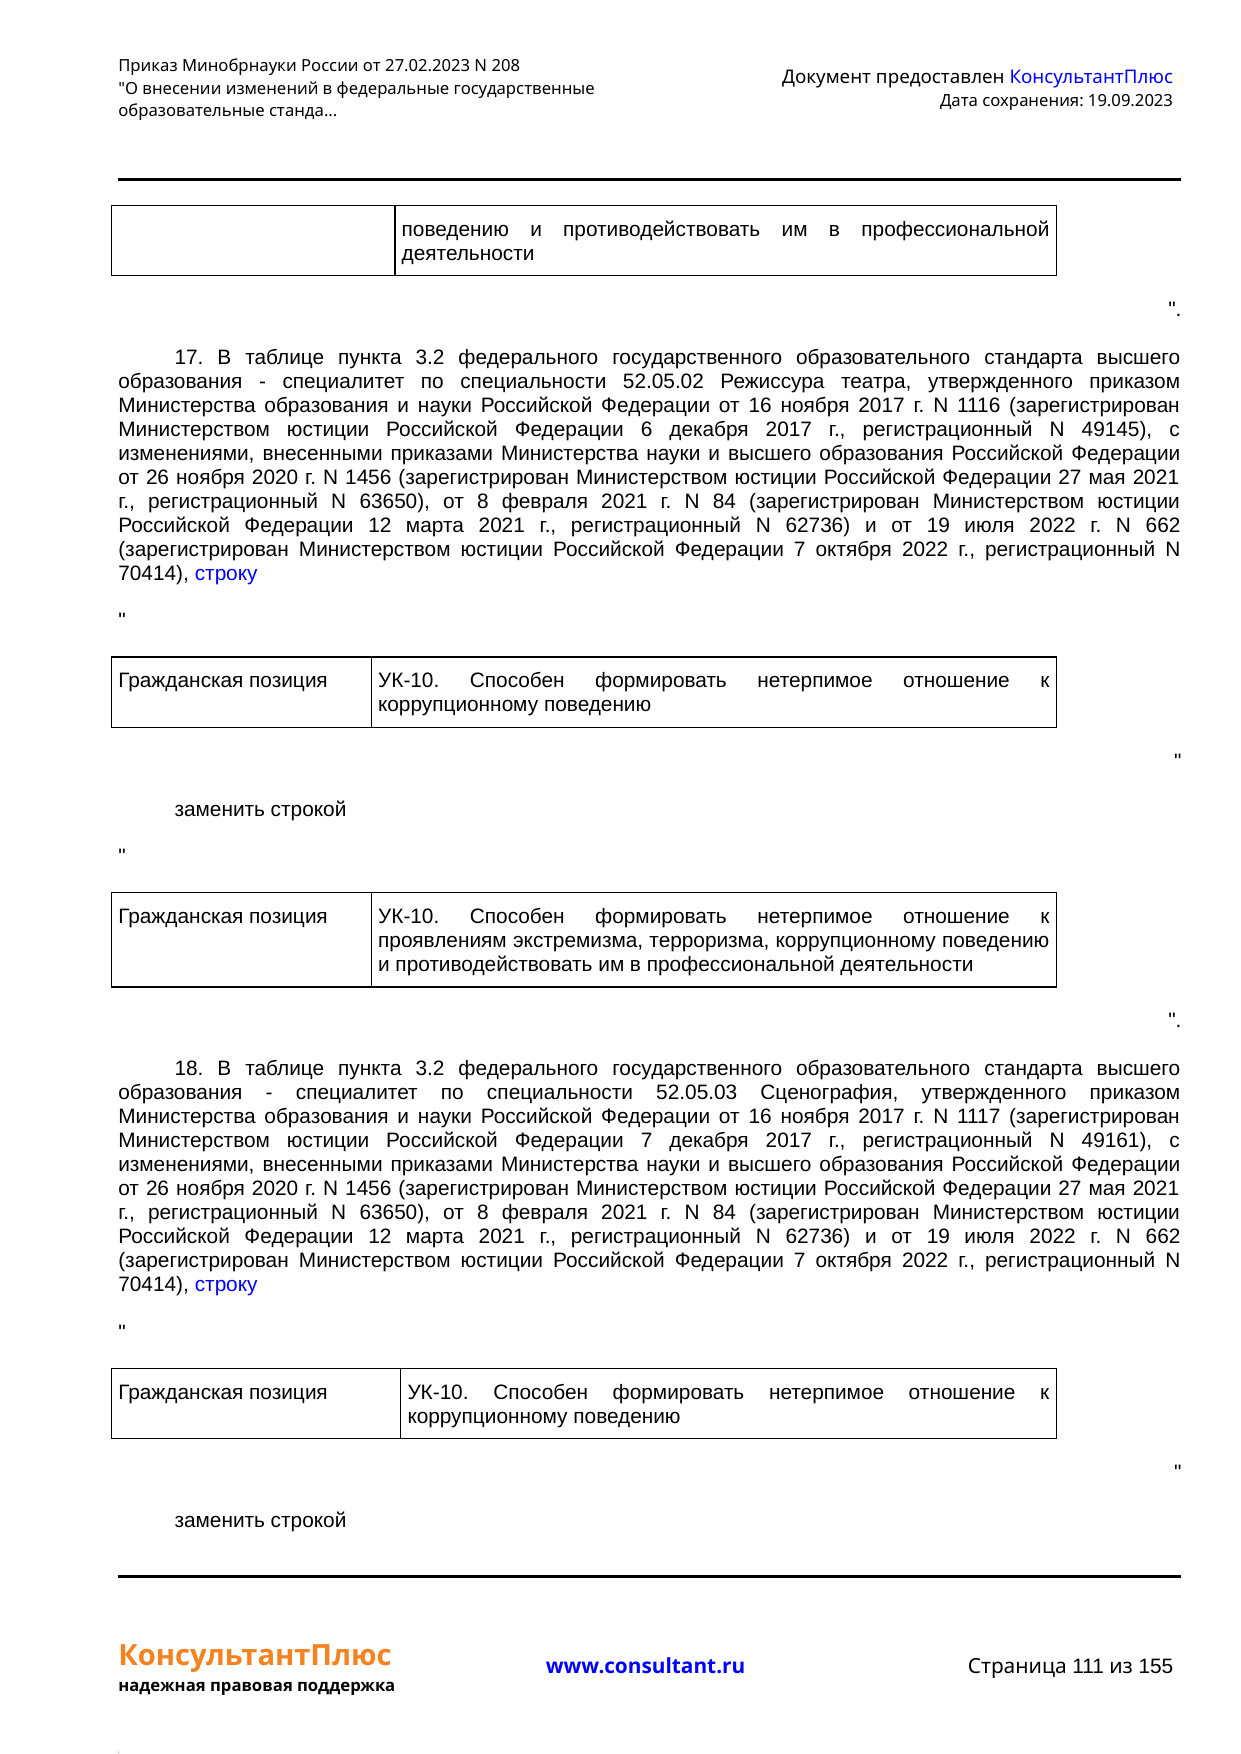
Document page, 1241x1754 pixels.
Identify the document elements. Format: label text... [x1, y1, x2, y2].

text " [118, 748, 1181, 772]
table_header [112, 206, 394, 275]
text ". [118, 297, 1181, 321]
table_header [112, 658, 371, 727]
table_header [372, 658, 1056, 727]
text ". [118, 1008, 1181, 1032]
text 17. В таблице пункта 3.2 федерального государственного образовательного стандарта высшего образования - специалитет по специальности 52.05.02 Режиссура театра, утвержденного приказом Министерства образования и науки Российской Федерации от 16 ноября 2017 г. N 1116 (зарегистрирован Министерством юстиции Российской Федерации 6 декабря 2017 г., регистрационный N 49145), с изменениями, внесенными приказами Министерства науки и высшего образования Российской Федерации от 26 ноября 2020 г. N 1456 (зарегистрирован Министерством юстиции Российской Федерации 27 мая 2021 г., регистрационный N 63650), от 8 февраля 2021 г. N 84 (зарегистрирован Министерством юстиции Российской Федерации 12 марта 2021 г., регистрационный N 62736) и от 19 июля 2022 г. N 662 (зарегистрирован Министерством юстиции Российской Федерации 7 октября 2022 г., регистрационный N 70414), строку [118, 345, 1181, 584]
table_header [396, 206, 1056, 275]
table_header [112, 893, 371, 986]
text заменить строкой [118, 1508, 1181, 1532]
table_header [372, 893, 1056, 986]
text " [118, 1320, 1181, 1344]
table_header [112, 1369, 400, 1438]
text заменить строкой [118, 796, 1181, 820]
text " [118, 1460, 1181, 1484]
text " [118, 844, 1181, 868]
text " [118, 608, 1181, 632]
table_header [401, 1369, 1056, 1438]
text 18. В таблице пункта 3.2 федерального государственного образовательного стандарта высшего образования - специалитет по специальности 52.05.03 Сценография, утвержденного приказом Министерства образования и науки Российской Федерации от 16 ноября 2017 г. N 1117 (зарегистрирован Министерством юстиции Российской Федерации 7 декабря 2017 г., регистрационный N 49161), с изменениями, внесенными приказами Министерства науки и высшего образования Российской Федерации от 26 ноября 2020 г. N 1456 (зарегистрирован Министерством юстиции Российской Федерации 27 мая 2021 г., регистрационный N 63650), от 8 февраля 2021 г. N 84 (зарегистрирован Министерством юстиции Российской Федерации 12 марта 2021 г., регистрационный N 62736) и от 19 июля 2022 г. N 662 (зарегистрирован Министерством юстиции Российской Федерации 7 октября 2022 г., регистрационный N 70414), строку [118, 1056, 1181, 1296]
